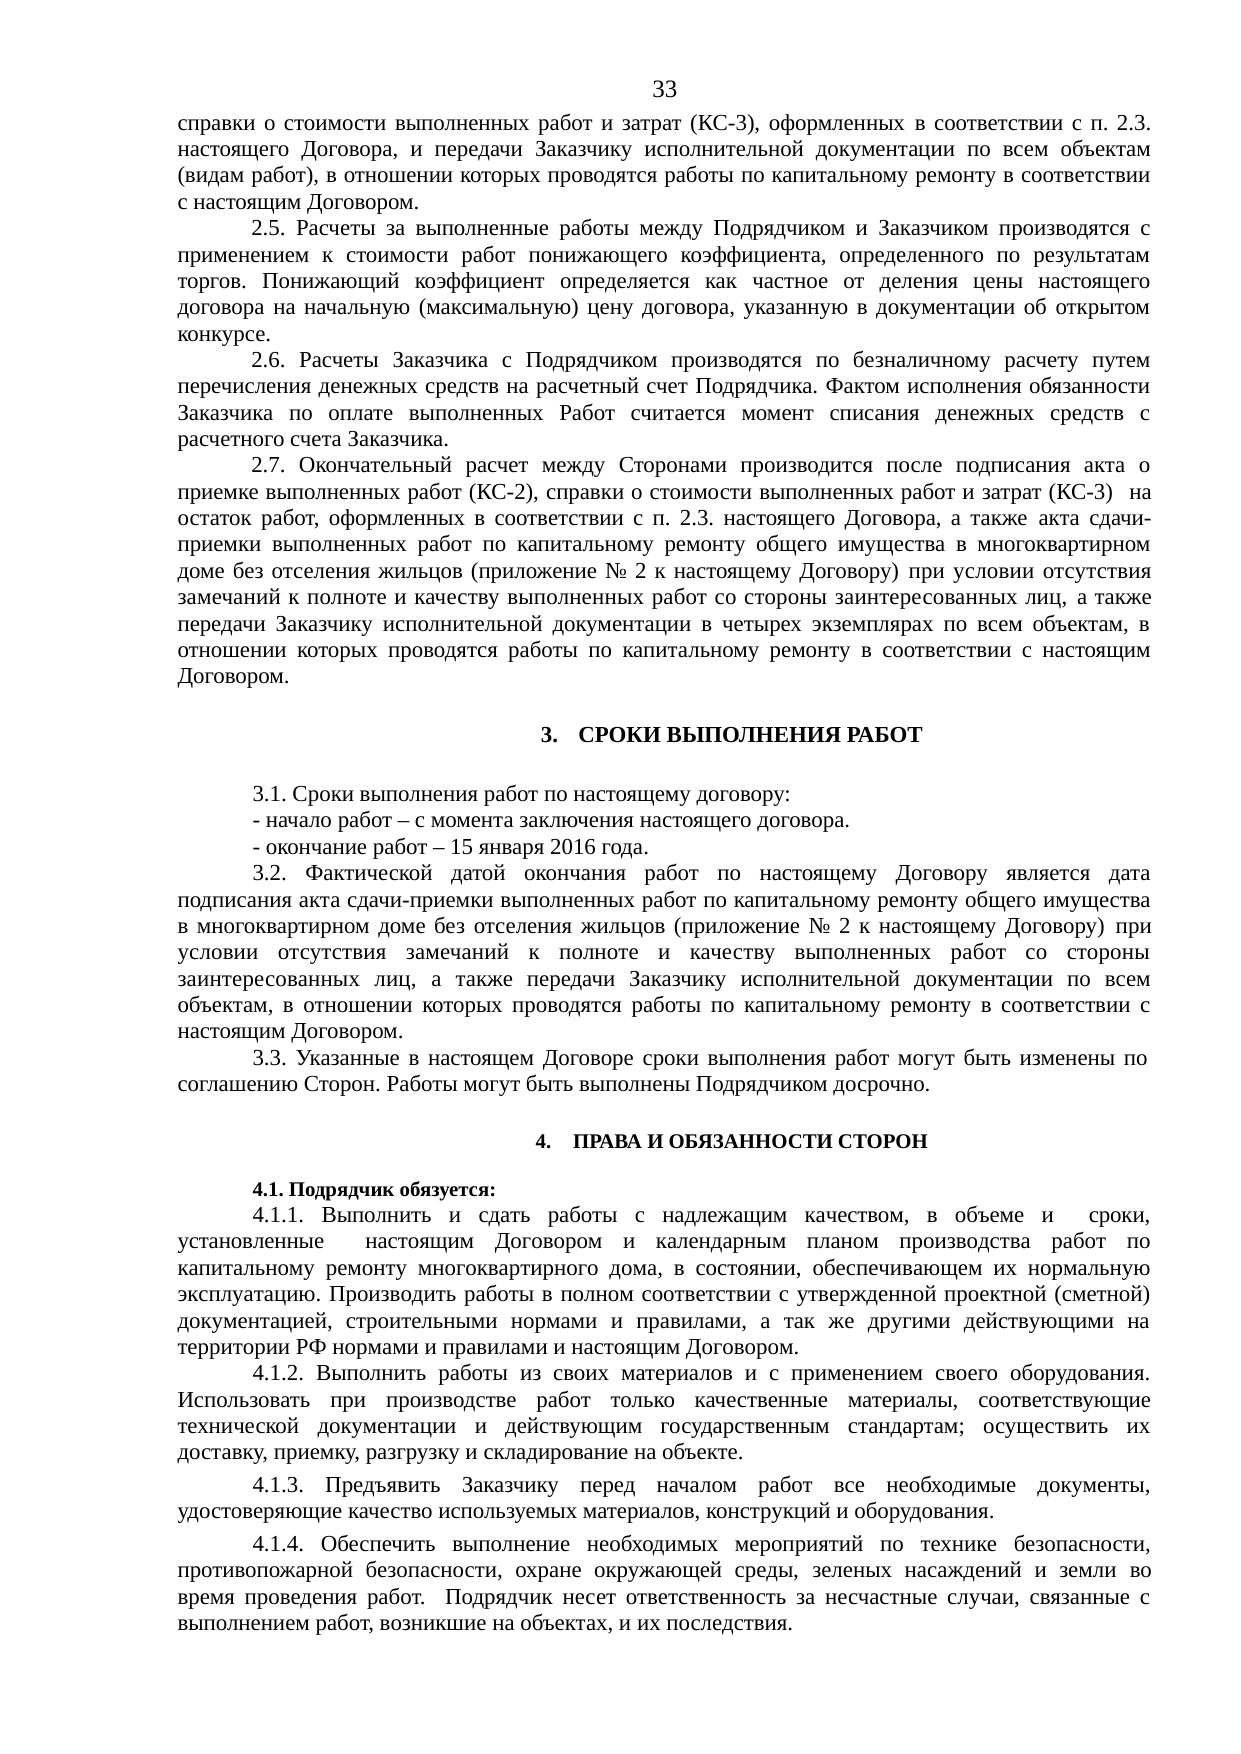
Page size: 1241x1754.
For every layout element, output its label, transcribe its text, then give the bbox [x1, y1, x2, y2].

text 2.6. Расчеты Заказчика с Подрядчиком производятся по безналичному расчету путем перечисления денежных средств на расчетный счет Подрядчика. Фактом исполнения обязанности Заказчика по оплате выполненных Работ считается момент списания денежных средств с расчетного счета Заказчика. [177, 346, 1152, 451]
text 3.1. Сроки выполнения работ по настоящему договору: [177, 780, 1152, 807]
text 4.1.4. Обеспечить выполнение необходимых мероприятий по технике безопасности, противопожарной безопасности, охране окружающей среды, зеленых насаждений и земли во время проведения работ. Подрядчик несет ответственность за несчастные случаи, связанные с выполнением работ, возникшие на объектах, и их последствия. [177, 1530, 1152, 1635]
text 4.1.3. Предъявить Заказчику перед началом работ все необходимые документы, удостоверяющие качество используемых материалов, конструкций и оборудования. [177, 1471, 1152, 1524]
text - начало работ – с момента заключения настоящего договора. [177, 807, 1152, 833]
text 4.1.2. Выполнить работы из своих материалов и с применением своего оборудования. Использовать при производстве работ только качественные материалы, соответствующие технической документации и действующим государственным стандартам; осуществить их доставку, приемку, разгрузку и складирование на объекте. [177, 1359, 1152, 1465]
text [177, 109, 1152, 214]
text 4.1. Подрядчик обязуется: [177, 1177, 1152, 1201]
text 3.3. Указанные в настоящем Договоре сроки выполнения работ могут быть изменены по соглашению Сторон. Работы могут быть выполнены Подрядчиком досрочно. [177, 1044, 1149, 1096]
list ПРАВА И ОБЯЗАННОСТИ СТОРОН [312, 1129, 1152, 1153]
list СРОКИ ВЫПОЛНЕНИЯ РАБОТ [312, 721, 1152, 748]
text 3.2. Фактической датой окончания работ по настоящему Договору является дата подписания акта сдачи-приемки выполненных работ по капитальному ремонту общего имущества в многоквартирном доме без отселения жильцов (приложение № 2 к настоящему Договору) при условии отсутствия замечаний к полноте и качеству выполненных работ со стороны заинтересованных лиц, а также передачи Заказчику исполнительной документации по всем объектам, в отношении которых проводятся работы по капитальному ремонту в соответствии с настоящим Договором. [177, 859, 1152, 1044]
text - окончание работ – 15 января 2016 года. [177, 833, 1152, 859]
text 2.7. Окончательный расчет между Сторонами производится после подписания акта о приемке выполненных работ (КС-2), справки о стоимости выполненных работ и затрат (КС-3) на остаток работ, оформленных в соответствии с п. 2.3. настоящего Договора, а также акта сдачи-приемки выполненных работ по капитальному ремонту общего имущества в многоквартирном доме без отселения жильцов (приложение № 2 к настоящему Договору) при условии отсутствия замечаний к полноте и качеству выполненных работ со стороны заинтересованных лиц, а также передачи Заказчику исполнительной документации в четырех экземплярах по всем объектам, в отношении которых проводятся работы по капитальному ремонту в соответствии с настоящим Договором. [177, 451, 1152, 689]
text 2.5. Расчеты за выполненные работы между Подрядчиком и Заказчиком производятся с применением к стоимости работ понижающего коэффициента, определенного по результатам торгов. Понижающий коэффициент определяется как частное от деления цены настоящего договора на начальную (максимальную) цену договора, указанную в документации об открытом конкурсе. [177, 214, 1152, 346]
text 4.1.1. Выполнить и сдать работы с надлежащим качеством, в объеме и сроки, установленные настоящим Договором и календарным планом производства работ по капитальному ремонту многоквартирного дома, в состоянии, обеспечивающем их нормальную эксплуатацию. Производить работы в полном соответствии с утвержденной проектной (сметной) документацией, строительными нормами и правилами, а так же другими действующими на территории РФ нормами и правилами и настоящим Договором. [177, 1201, 1152, 1359]
